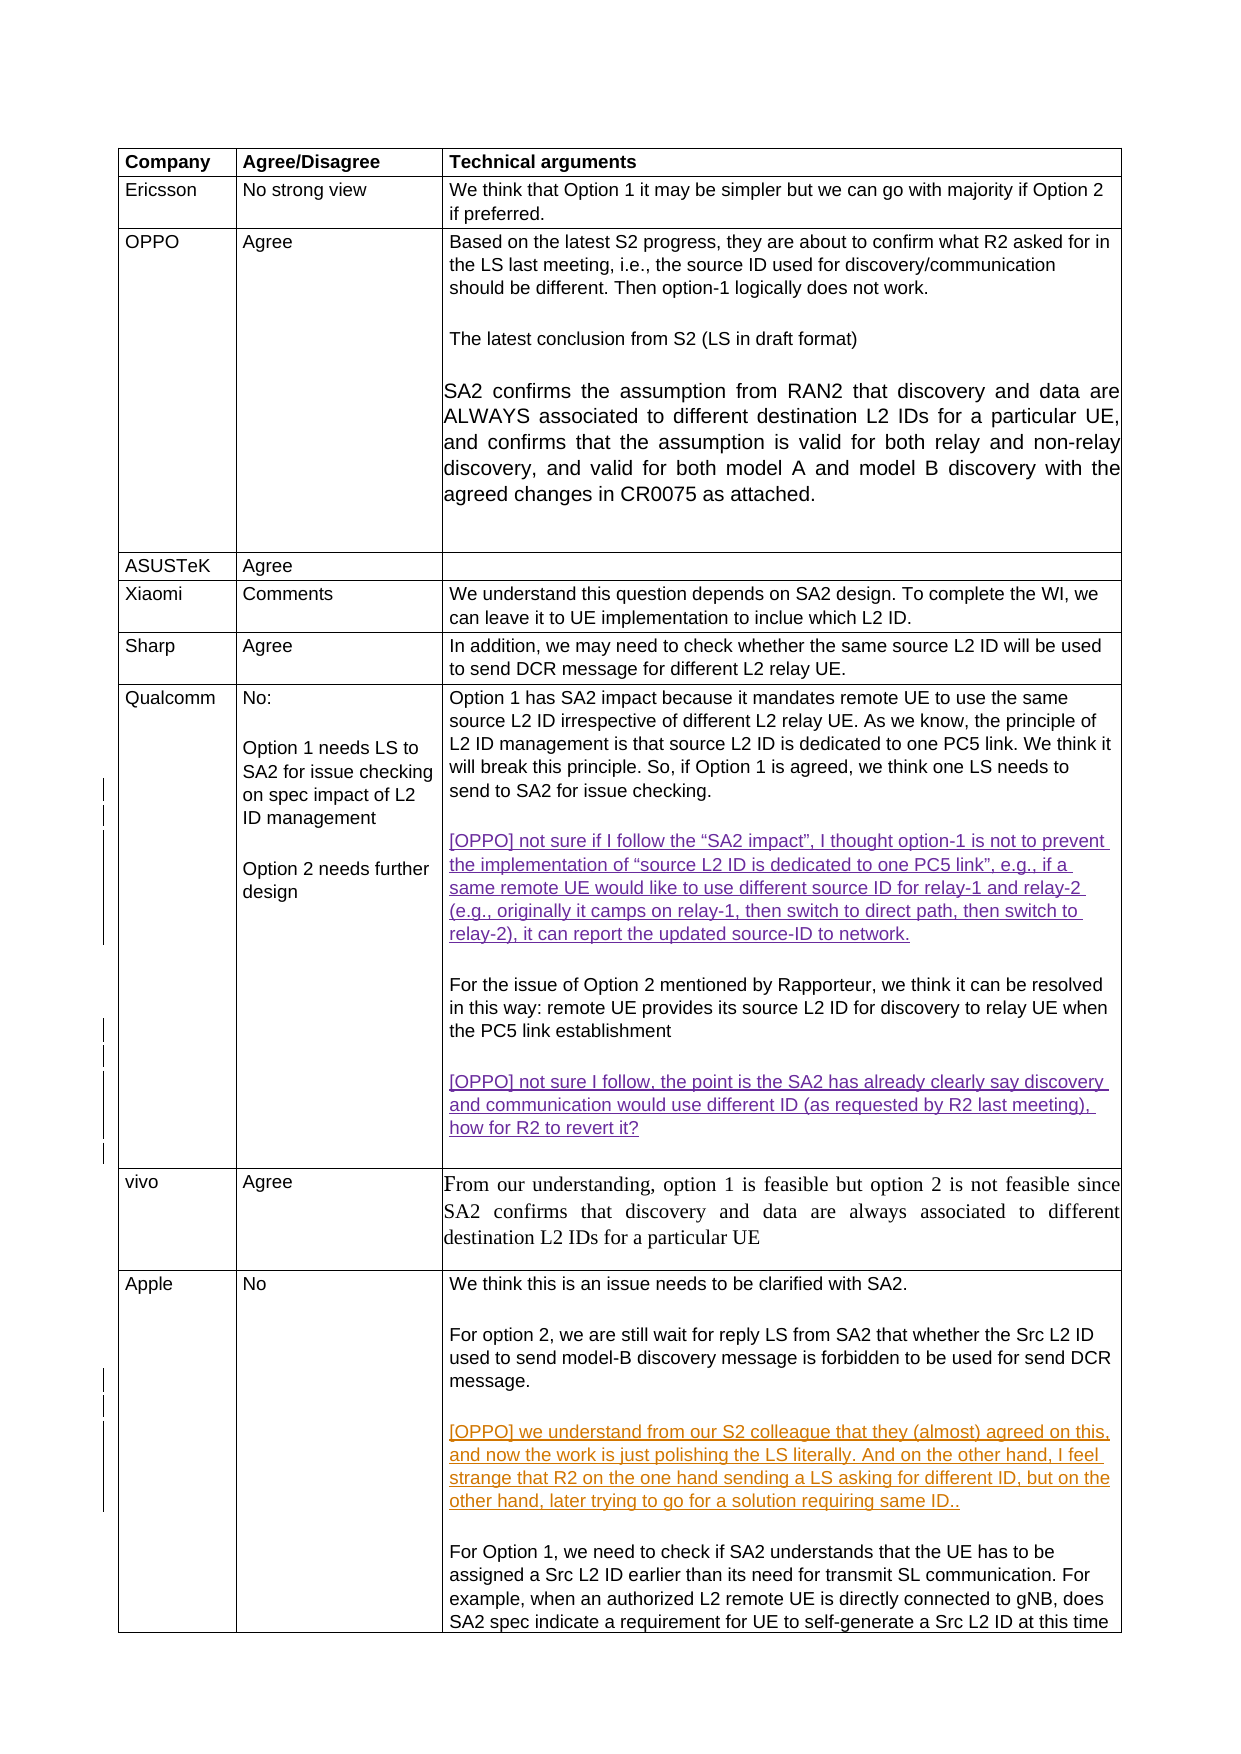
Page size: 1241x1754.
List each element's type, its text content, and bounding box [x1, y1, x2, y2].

table_cell Agree [237, 1169, 442, 1270]
table_cell We understand this question depends on SA2 design. To complete the WI, we can leave it to UE implementation to inclue which L2 ID. [443, 581, 1121, 632]
table_cell ASUSTeK [119, 553, 236, 580]
table_cell OPPO [119, 229, 236, 552]
table_cell Sharp [119, 633, 236, 683]
table_cell No strong view [237, 177, 442, 228]
table_cell Option 1 has SA2 impact because it mandates remote UE to use the same source L2 ID irrespective of different L2 relay UE. As we know, the principle of L2 ID management is that source L2 ID is dedicated to one PC5 link. We think it will break this principle. So, if Option 1 is agreed, we think one LS needs to send to SA2 for issue checking. For the issue of Option 2 mentioned by Rapporteur, we think it can be resolved in this way: remote UE provides its source L2 ID for discovery to relay UE when the PC5 link establishment [443, 685, 1121, 1168]
table_cell Agree [237, 553, 442, 580]
table_cell From our understanding, option 1 is feasible but option 2 is not feasible since SA2 confirms that discovery and data are always associated to different destination L2 IDs for a particular UE [443, 1169, 1121, 1270]
table_cell vivo [119, 1169, 236, 1270]
table_header Technical arguments [443, 149, 1121, 176]
table_cell No: Option 1 needs LS to SA2 for issue checking on spec impact of L2 ID management Option 2 needs further design [237, 685, 442, 1168]
table_cell No [237, 1271, 442, 1632]
table_cell We think that Option 1 it may be simpler but we can go with majority if Option 2 if preferred. [443, 177, 1121, 228]
table_cell Agree [237, 633, 442, 683]
table_cell Based on the latest S2 progress, they are about to confirm what R2 asked for in the LS last meeting, i.e., the source ID used for discovery/communication should be different. Then option-1 logically does not work. The latest conclusion from S2 (LS in draft format) SA2 confirms the assumption from RAN2 that discovery and data are ALWAYS associated to different destination L2 IDs for a particular UE, and confirms that the assumption is valid for both relay and non-relay discovery, and valid for both model A and model B discovery with the agreed changes in CR0075 as attached. [443, 229, 1121, 552]
table_cell Xiaomi [119, 581, 236, 632]
table_cell Apple [119, 1271, 236, 1632]
table_cell In addition, we may need to check whether the same source L2 ID will be used to send DCR message for different L2 relay UE. [443, 633, 1121, 683]
table_cell Agree [237, 229, 442, 552]
table_cell Qualcomm [119, 685, 236, 1168]
table_header Company [119, 149, 236, 176]
table_header Agree/Disagree [237, 149, 442, 176]
table_cell Ericsson [119, 177, 236, 228]
table_cell [443, 553, 1121, 580]
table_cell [443, 1271, 1121, 1632]
table_cell Comments [237, 581, 442, 632]
